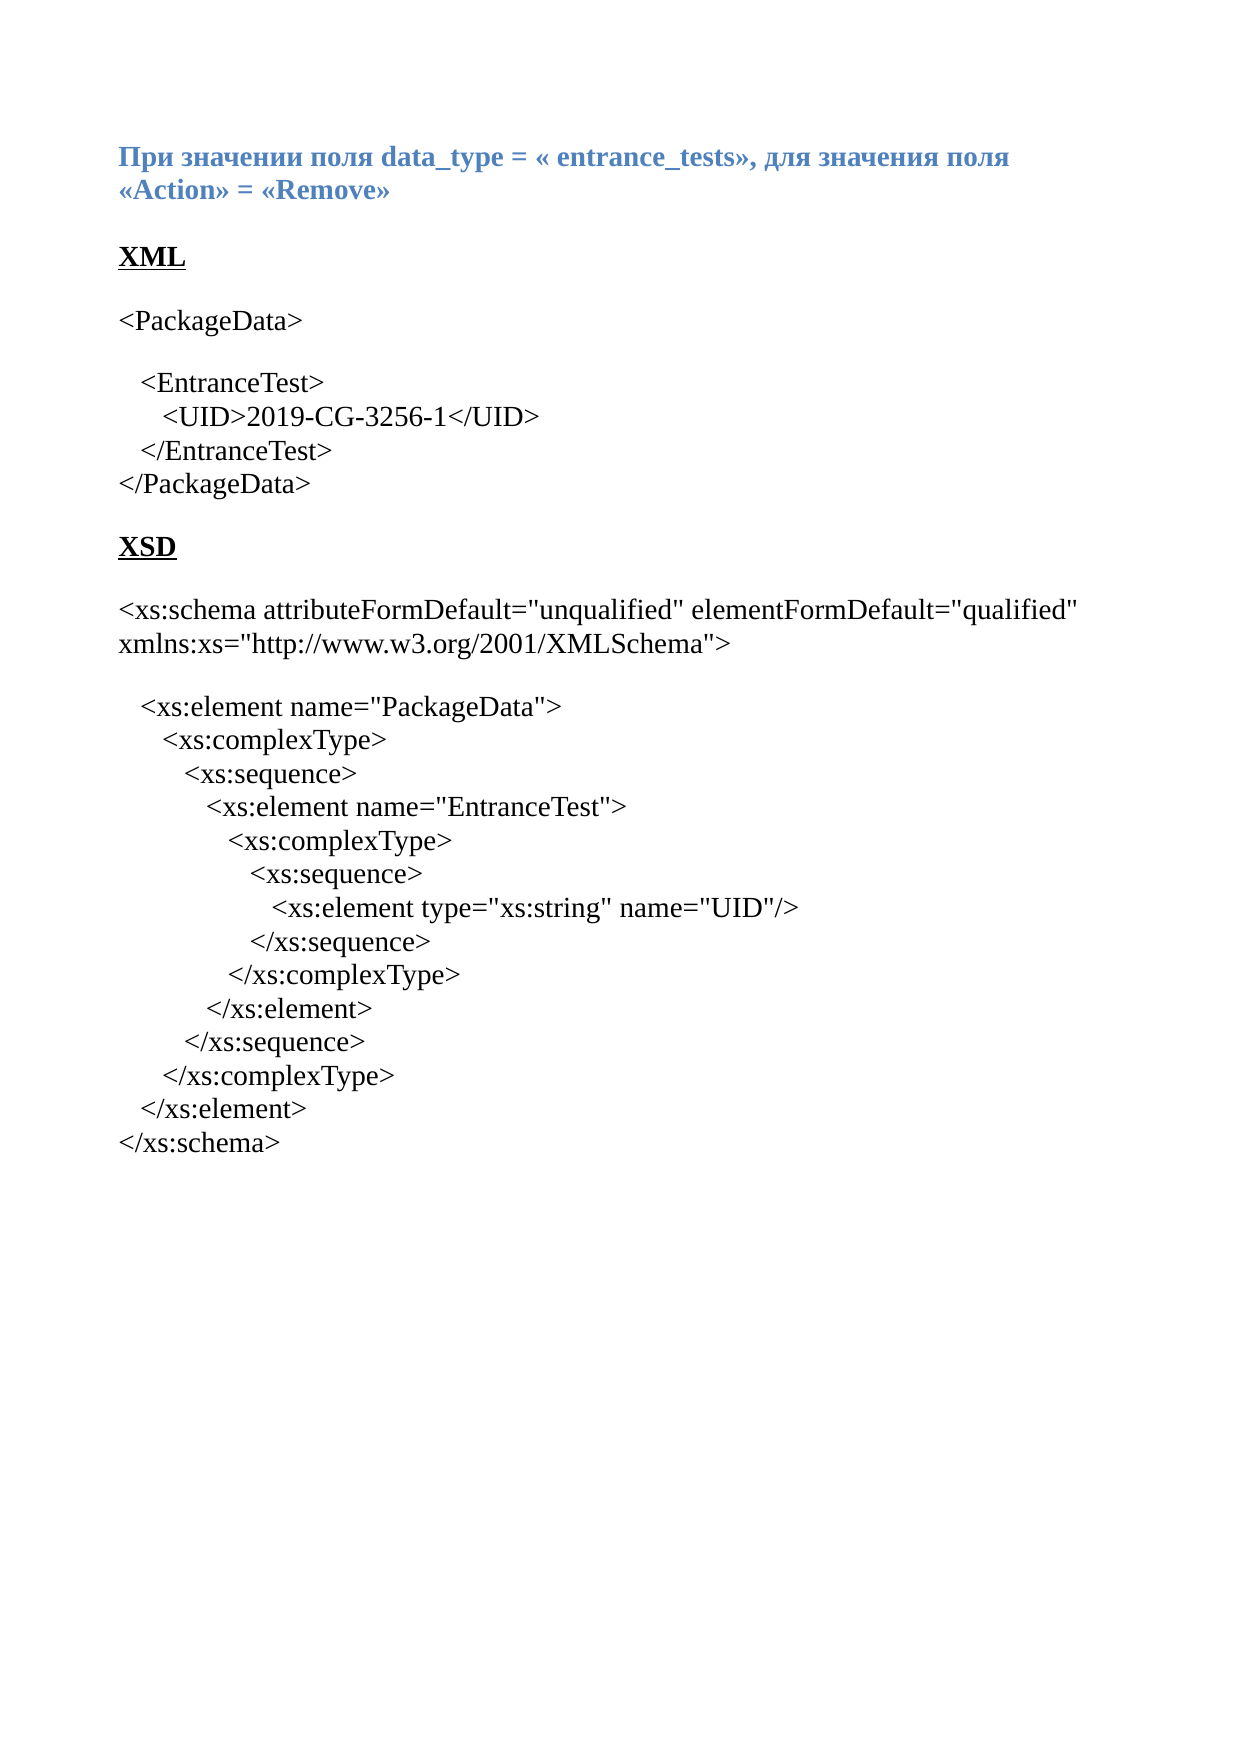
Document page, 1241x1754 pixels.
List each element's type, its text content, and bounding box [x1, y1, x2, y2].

text <EntranceTest> [118, 366, 1122, 399]
text <xs:schema attributeFormDefault="unqualified" elementFormDefault="qualified" xmlns:xs="http://www.w3.org/2001/XMLSchema"> [118, 592, 1122, 659]
text XSD [118, 529, 1122, 563]
text </xs:complexType> [118, 1058, 1122, 1091]
text </xs:complexType> [118, 957, 1122, 991]
subtitle При значении поля data_type = « entrance_tests», для значения поля «Action» = «Remove» [118, 139, 1122, 206]
text <xs:sequence> [118, 756, 1122, 789]
text <xs:complexType> [118, 823, 1122, 857]
text <xs:element type="xs:string" name="UID"/> [118, 890, 1122, 924]
text </EntranceTest> [118, 433, 1122, 466]
text </xs:element> [118, 1091, 1122, 1125]
text <xs:element name="PackageData"> [118, 689, 1122, 722]
text XML [118, 239, 1122, 273]
text <UID>2019-CG-3256-1</UID> [118, 399, 1122, 433]
text </xs:schema> [118, 1125, 1122, 1158]
text <xs:sequence> [118, 857, 1122, 890]
text <xs:complexType> [118, 722, 1122, 756]
text </PackageData> [118, 466, 1122, 500]
text </xs:sequence> [118, 1024, 1122, 1058]
text </xs:sequence> [118, 924, 1122, 957]
text <PackageData> [118, 303, 1122, 336]
text </xs:element> [118, 991, 1122, 1024]
text <xs:element name="EntranceTest"> [118, 789, 1122, 823]
